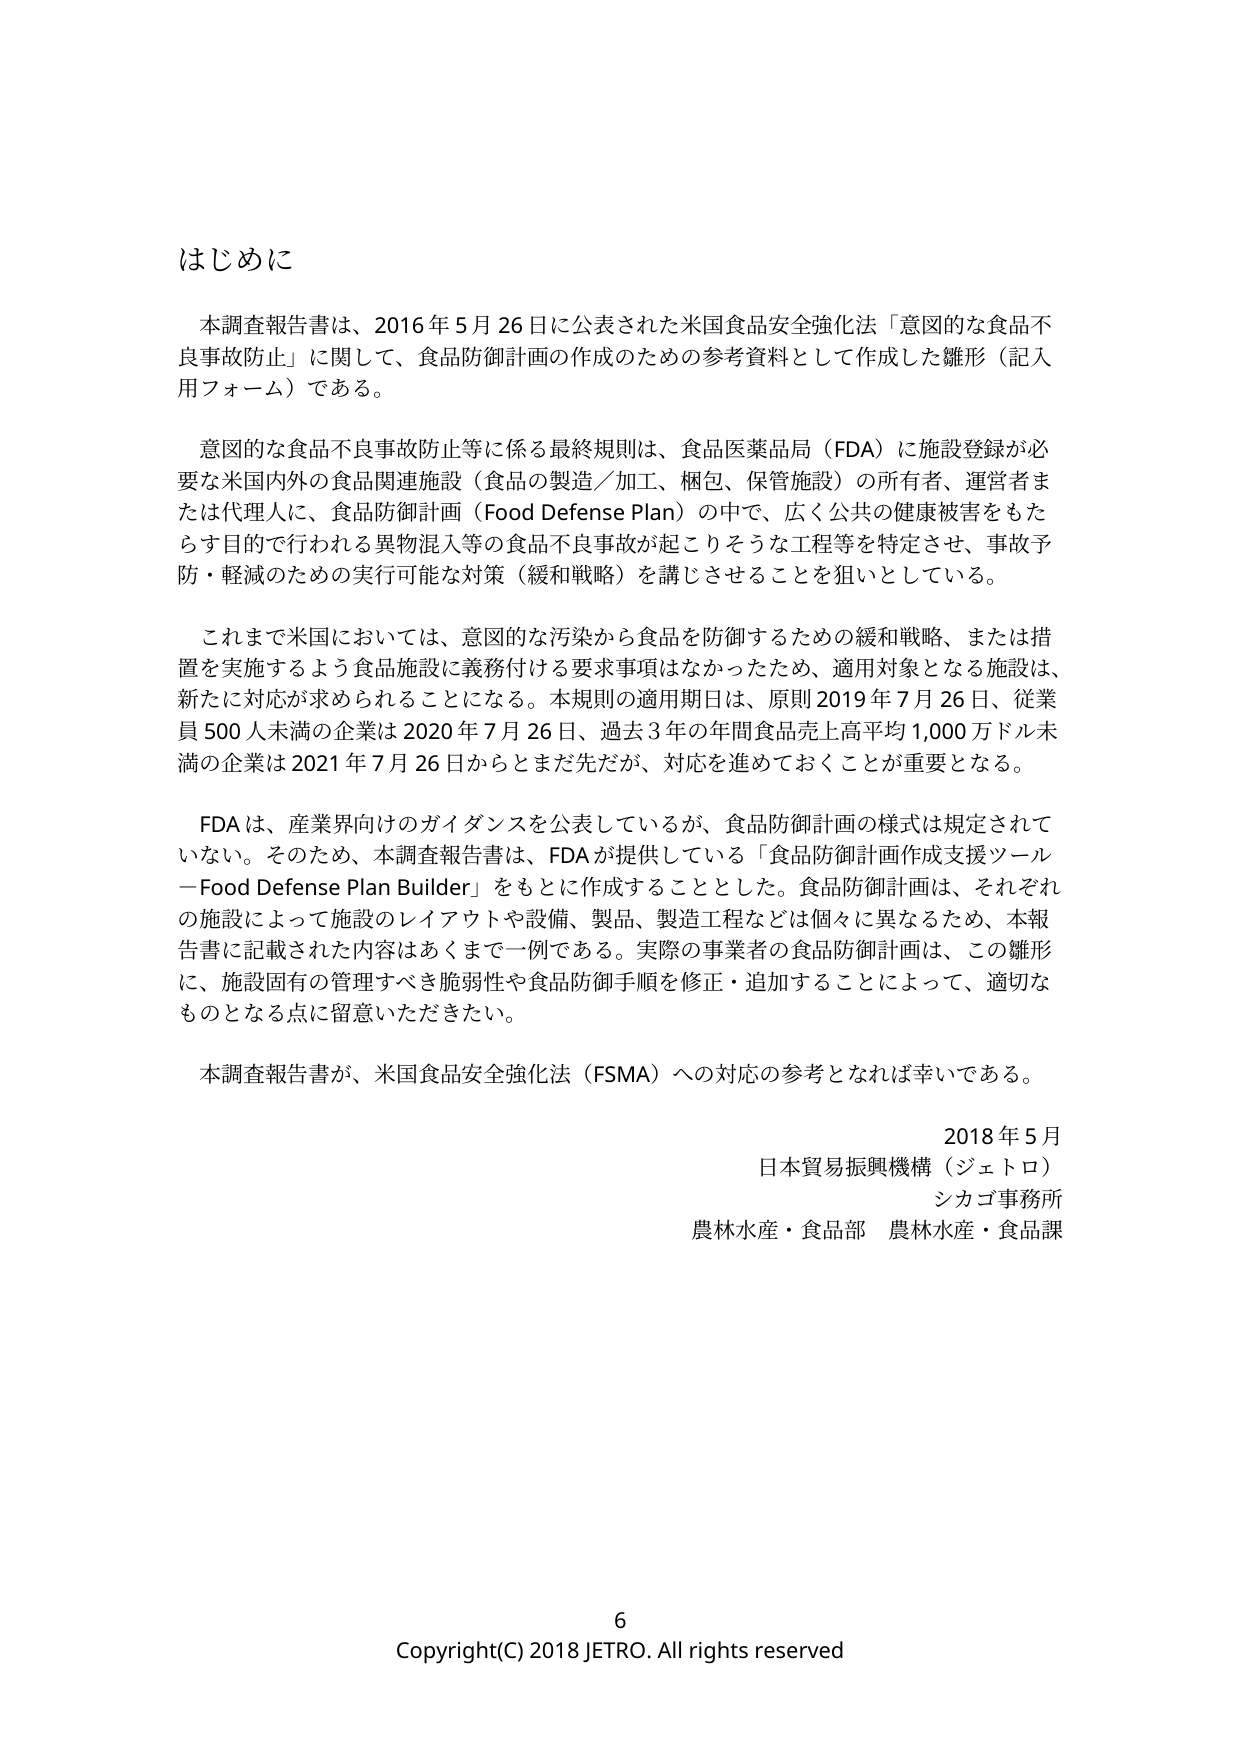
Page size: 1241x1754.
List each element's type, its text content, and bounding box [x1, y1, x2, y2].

text 意図的な食品不良事故防止等に係る最終規則は、食品医薬品局（FDA）に施設登録が必要な米国内外の食品関連施設（食品の製造／加工、梱包、保管施設）の所有者、運営者または代理人に、食品防御計画（Food Defense Plan）の中で、広く公共の健康被害をもたらす目的で行われる異物混入等の食品不良事故が起こりそうな工程等を特定させ、事故予防・軽減のための実行可能な対策（緩和戦略）を講じさせることを狙いとしている。 [177, 432, 1063, 590]
text 本調査報告書が、米国食品安全強化法（FSMA）への対応の参考となれば幸いである。 [177, 1057, 1063, 1089]
text 農林水産・食品部 農林水産・食品課 [177, 1213, 1063, 1245]
text FDAは、産業界向けのガイダンスを公表しているが、食品防御計画の様式は規定されていない。そのため、本調査報告書は、FDAが提供している「食品防御計画作成支援ツール－Food Defense Plan Builder」をもとに作成することとした。食品防御計画は、それぞれの施設によって施設のレイアウトや設備、製品、製造工程などは個々に異なるため、本報告書に記載された内容はあくまで一例である。実際の事業者の食品防御計画は、この雛形に、施設固有の管理すべき脆弱性や食品防御手順を修正・追加することによって、適切なものとなる点に留意いただきたい。 [177, 807, 1063, 1028]
text 本調査報告書は、2016年5月26日に公表された米国食品安全強化法「意図的な食品不良事故防止」に関して、食品防御計画の作成のための参考資料として作成した雛形（記入用フォーム）である。 [177, 308, 1063, 403]
text これまで米国においては、意図的な汚染から食品を防御するための緩和戦略、または措置を実施するよう食品施設に義務付ける要求事項はなかったため、適用対象となる施設は、新たに対応が求められることになる。本規則の適用期日は、原則2019年7月26日、従業員500人未満の企業は2020年7月26日、過去３年の年間食品売上高平均1,000万ドル未満の企業は2021年7月26日からとまだ先だが、対応を進めておくことが重要となる。 [177, 620, 1063, 777]
text 日本貿易振興機構（ジェトロ） [177, 1150, 1063, 1182]
text はじめに [177, 237, 1063, 278]
text 2018年5月 [177, 1119, 1063, 1150]
text シカゴ事務所 [177, 1182, 1063, 1213]
